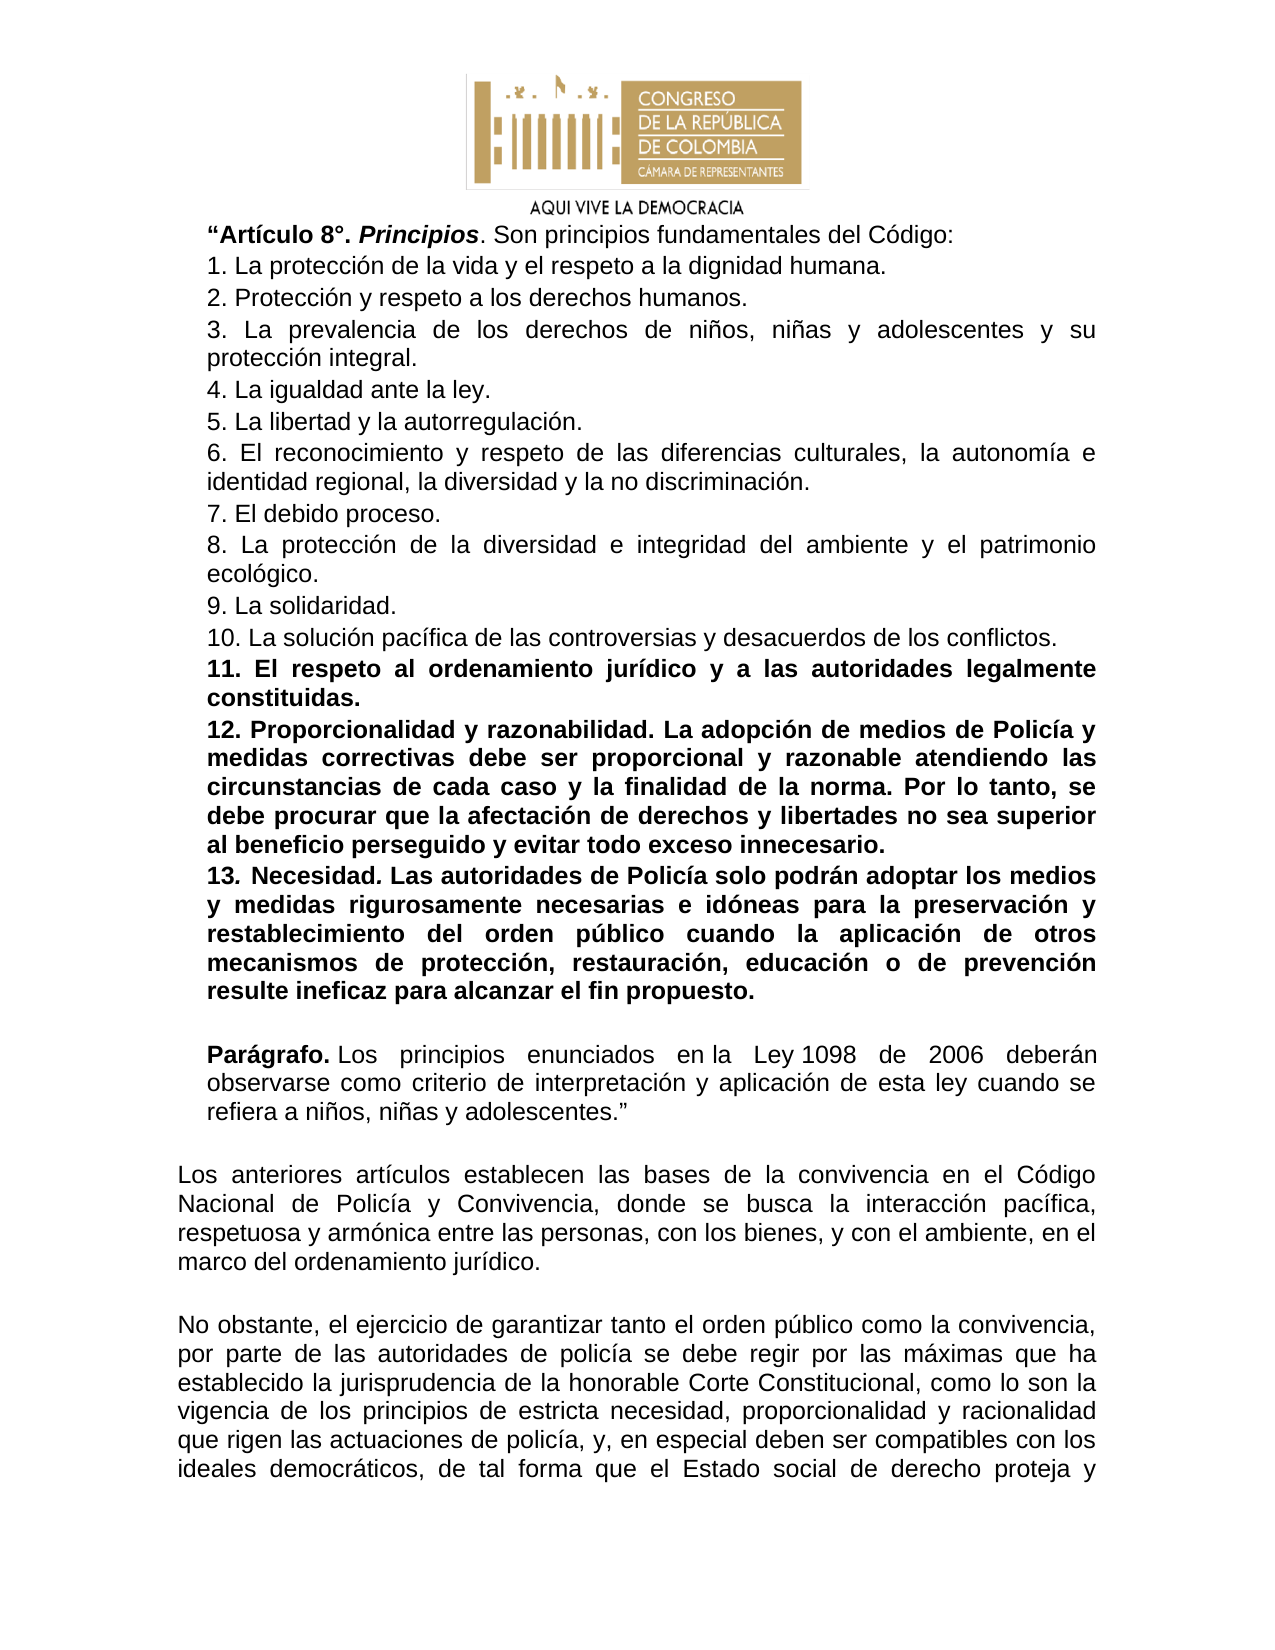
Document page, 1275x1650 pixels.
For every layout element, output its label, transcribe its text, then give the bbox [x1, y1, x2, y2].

text 9. La solidaridad. [207, 591, 1098, 619]
text 1. La protección de la vida y el respeto a la dignidad humana. [207, 251, 1098, 280]
text 11. El respeto al ordenamiento jurídico y a las autoridades legalmente constituidas. [207, 654, 1098, 712]
text 10. La solución pacífica de las controversias y desacuerdos de los conflictos. [207, 622, 1098, 651]
text “Artículo 8°. Principios. Son principios fundamentales del Código: [207, 219, 1098, 248]
text 5. La libertad y la autorregulación. [207, 407, 1098, 435]
text 3. La prevalencia de los derechos de niños, niñas y adolescentes y su protección integral. [207, 314, 1098, 372]
picture [465, 73, 810, 220]
text 8. La protección de la diversidad e integridad del ambiente y el patrimonio ecológico. [207, 530, 1098, 588]
text 13. Necesidad. Las autoridades de Policía solo podrán adoptar los medios y medidas rigurosamente necesarias e idóneas para la preservación y restablecimiento del orden público cuando la aplicación de otros mecanismos de protección, restauración, educación o de prevención resulte ineficaz para alcanzar el fin propuesto. [207, 861, 1098, 1005]
text Parágrafo. Los principios enunciados en la Ley 1098 de 2006 deberán observarse como criterio de interpretación y aplicación de esta ley cuando se refiera a niños, niñas y adolescentes.” [207, 1039, 1098, 1126]
text 6. El reconocimiento y respeto de las diferencias culturales, la autonomía e identidad regional, la diversidad y la no discriminación. [207, 438, 1098, 496]
text 12. Proporcionalidad y razonabilidad. La adopción de medios de Policía y medidas correctivas debe ser proporcional y razonable atendiendo las circunstancias de cada caso y la finalidad de la norma. Por lo tanto, se debe procurar que la afectación de derechos y libertades no sea superior al beneficio perseguido y evitar todo exceso innecesario. [207, 714, 1098, 858]
text 4. La igualdad ante la ley. [207, 375, 1098, 404]
text Los anteriores artículos establecen las bases de la convivencia en el Código Nacional de Policía y Convivencia, donde se busca la interacción pacífica, respetuosa y armónica entre las personas, con los bienes, y con el ambiente, en el marco del ordenamiento jurídico. [177, 1160, 1098, 1275]
text 7. El debido proceso. [207, 499, 1098, 527]
text 2. Protección y respeto a los derechos humanos. [207, 283, 1098, 312]
